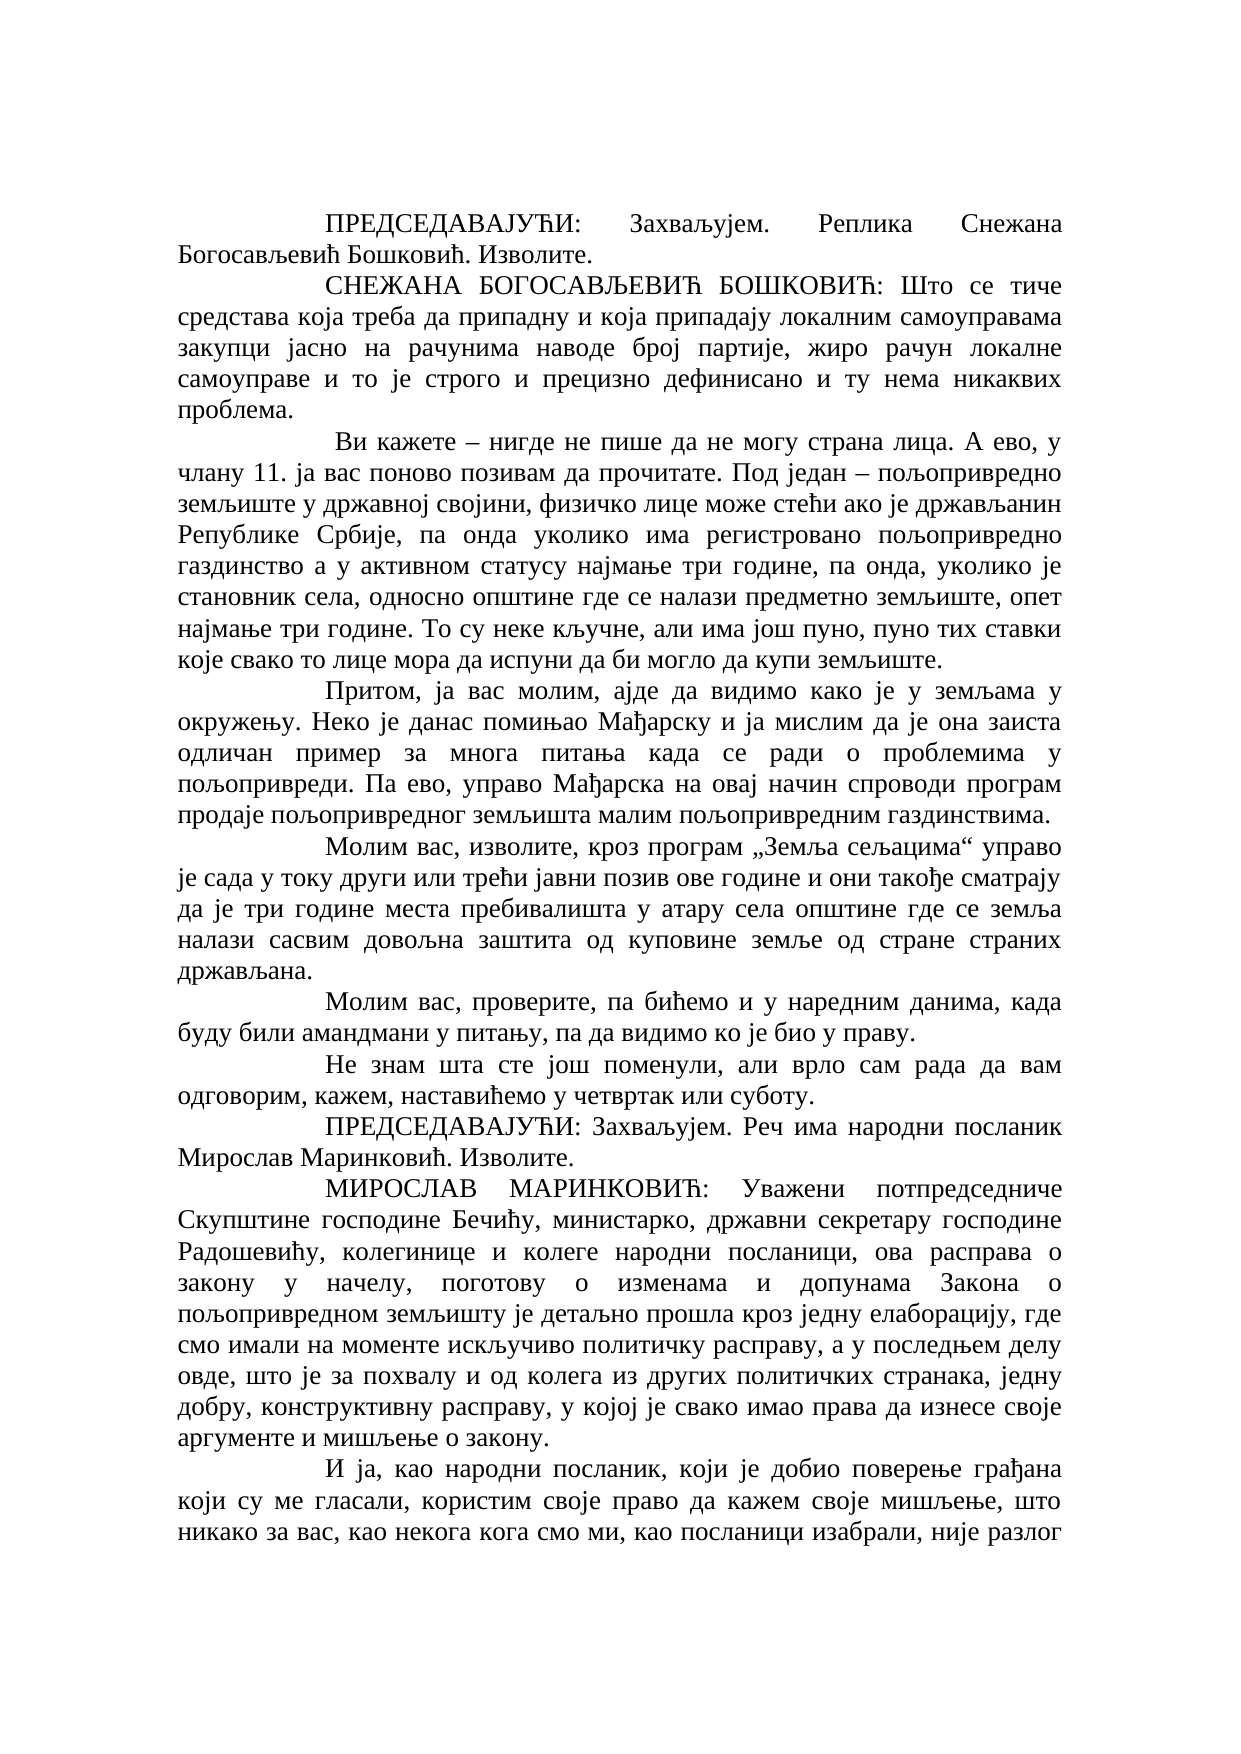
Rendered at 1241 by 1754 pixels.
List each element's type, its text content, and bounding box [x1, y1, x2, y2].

text Молим вас, проверите, па бићемо и у наредним данима, када буду били амандмани у питању, па да видимо ко је био у праву. [177, 985, 1063, 1048]
text СНЕЖАНА БОГОСАВЉЕВИЋ БОШКОВИЋ: Што се тиче средстава која треба да припадну и која припадају локалним самоуправама закупци јасно на рачунима наводе број партије, жиро рачун локалне самоуправе и то је строго и прецизно дефинисано и ту нема никаквих проблема. [177, 269, 1063, 425]
text Молим вас, изволите, кроз програм „Земља сељацима“ управо је сада у току други или трећи јавни позив ове године и они такође сматрају да је три године места пребивалишта у атару села општине где се земља налази сасвим довољна заштита од куповине земље од стране страних држављана. [177, 830, 1063, 985]
text ПРЕДСЕДАВАЈУЋИ: Захваљујем. Реплика Снежана Богосављевић Бошковић. Изволите. [177, 207, 1063, 269]
text Притом, ја вас молим, ајде да видимо како је у земљама у окружењу. Неко је данас помињао Мађарску и ја мислим да је она заиста одличан пример за многа питања када се ради о проблемима у пољопривреди. Па ево, управо Мађарска на овај начин спроводи програм продаје пољопривредног земљишта малим пољопривредним газдинствима. [177, 674, 1063, 830]
text МИРОСЛАВ МАРИНКОВИЋ: Уважени потпредседниче Скупштине господине Бечићу, министарко, државни секретару господине Радошевићу, колегинице и колеге народни посланици, ова расправа о закону у начелу, поготову о изменама и допунама Закона о пољопривредном земљишту је детаљно прошла кроз једну елаборацију, где смо имали на моменте искључиво политичку расправу, а у последњем делу овде, што је за похвалу и од колега из других политичких странака, једну добру, конструктивну расправу, у којој је свако имао права да изнесе своје аргументе и мишљење о закону. [177, 1172, 1063, 1453]
text ПРЕДСЕДАВАЈУЋИ: Захваљујем. Реч има народни посланик Мирослав Маринковић. Изволите. [177, 1110, 1063, 1172]
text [177, 1453, 1063, 1546]
text Не знам шта сте још поменули, али врло сам рада да вам одговорим, кажем, наставићемо у четвртак или суботу. [177, 1048, 1063, 1110]
text Ви кажете – нигде не пише да не могу страна лица. А ево, у члану 11. ја вас поново позивам да прочитате. Под један – пољопривредно земљиште у државној својини, физичко лице може стећи ако је држављанин Републике Србије, па онда уколико има регистровано пољопривредно газдинство а у активном статусу најмање три године, па онда, уколико је становник села, односно општине где се налази предметно земљиште, опет најмање три године. То су неке кључне, али има још пуно, пуно тих ставки које свако то лице мора да испуни да би могло да купи земљиште. [177, 425, 1063, 674]
